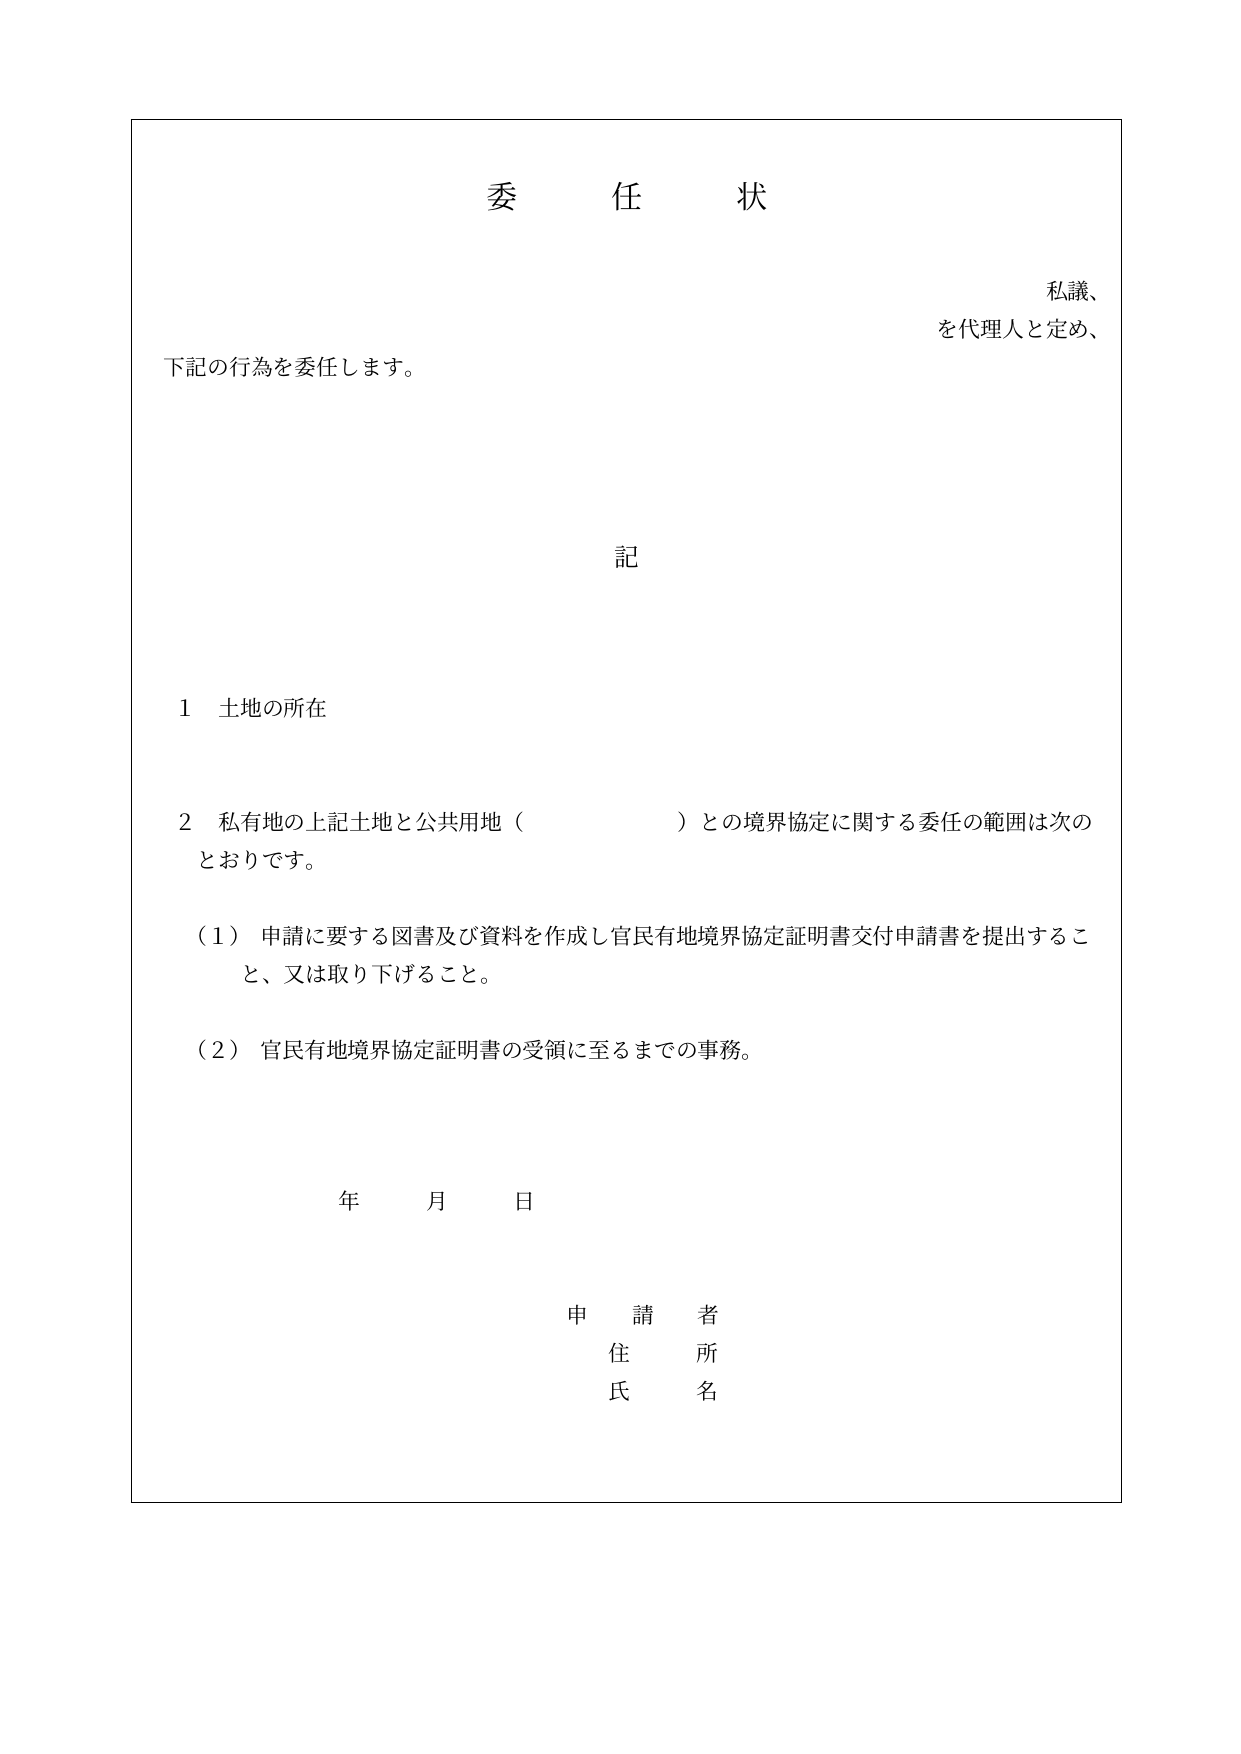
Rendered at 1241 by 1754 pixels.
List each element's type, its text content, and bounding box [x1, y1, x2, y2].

table_header 委 任 状 私議、 を代理人と定め、 下記の行為を委任します。 記 １ 土地の所在 ２ 私有地の上記土地と公共用地（ ）との境界協定に関する委任の範囲は次の とおりです。 申請に要する図書及び資料を作成し官民有地境界協定証明書交付申請書を提出するこ と、又は取り下げること。 官民有地境界協定証明書の受領に至るまでの事務。 年 月 日 申 請 者 住 所 氏 名 [132, 120, 1121, 1502]
